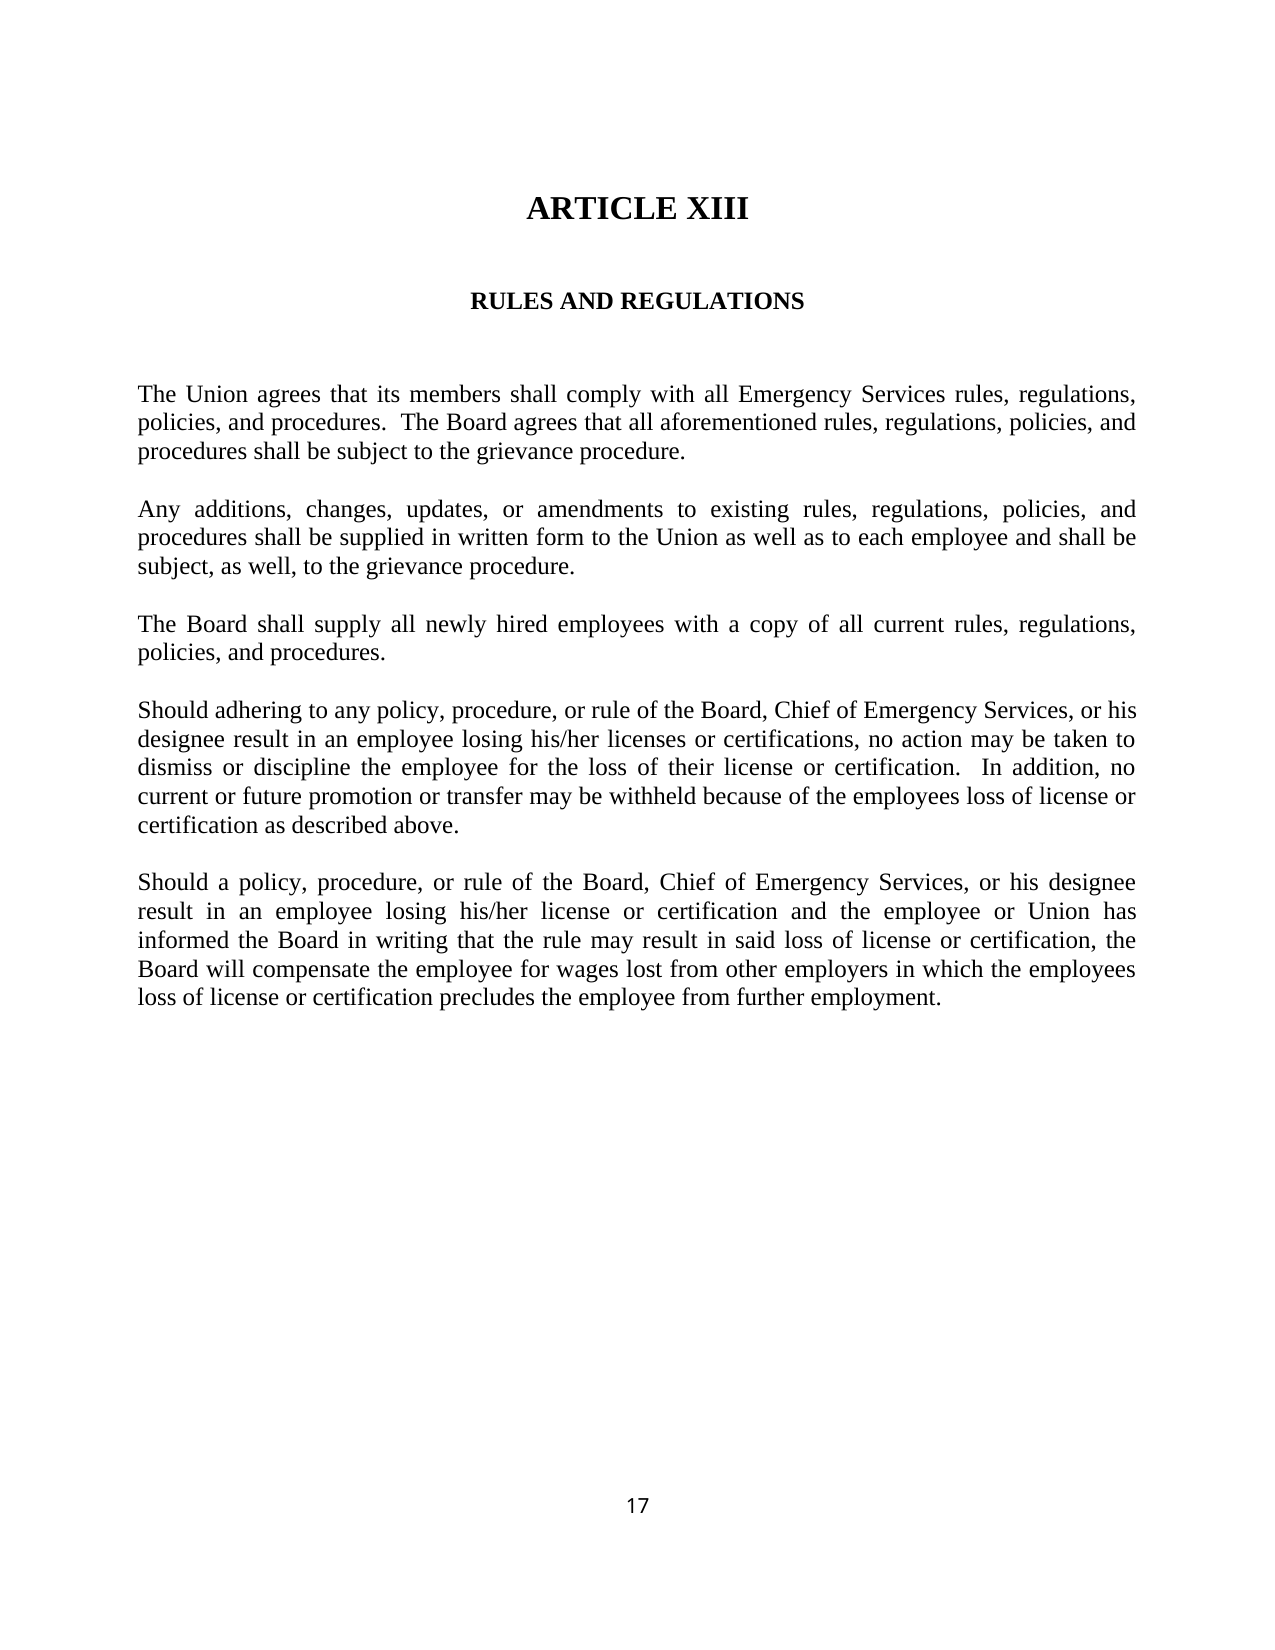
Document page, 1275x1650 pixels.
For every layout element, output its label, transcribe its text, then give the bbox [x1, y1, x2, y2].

text Should adhering to any policy, procedure, or rule of the Board, Chief of Emergency Services, or his designee result in an employee losing his/her licenses or certifications, no action may be taken to dismiss or discipline the employee for the loss of their license or certification. In addition, no current or future promotion or transfer may be withheld because of the employees loss of license or certification as described above. [137, 695, 1137, 839]
subtitle RULES AND REGULATIONS [137, 286, 1137, 315]
subtitle ARTICLE XIII [137, 188, 1137, 227]
text Any additions, changes, updates, or amendments to existing rules, regulations, policies, and procedures shall be supplied in written form to the Union as well as to each employee and shall be subject, as well, to the grievance procedure. [137, 494, 1137, 580]
text The Board shall supply all newly hired employees with a copy of all current rules, regulations, policies, and procedures. [137, 609, 1137, 666]
text The Union agrees that its members shall comply with all Emergency Services rules, regulations, policies, and procedures. The Board agrees that all aforementioned rules, regulations, policies, and procedures shall be subject to the grievance procedure. [137, 379, 1137, 465]
text Should a policy, procedure, or rule of the Board, Chief of Emergency Services, or his designee result in an employee losing his/her license or certification and the employee or Union has informed the Board in writing that the rule may result in said loss of license or certification, the Board will compensate the employee for wages lost from other employers in which the employees loss of license or certification precludes the employee from further employment. [137, 867, 1137, 1011]
